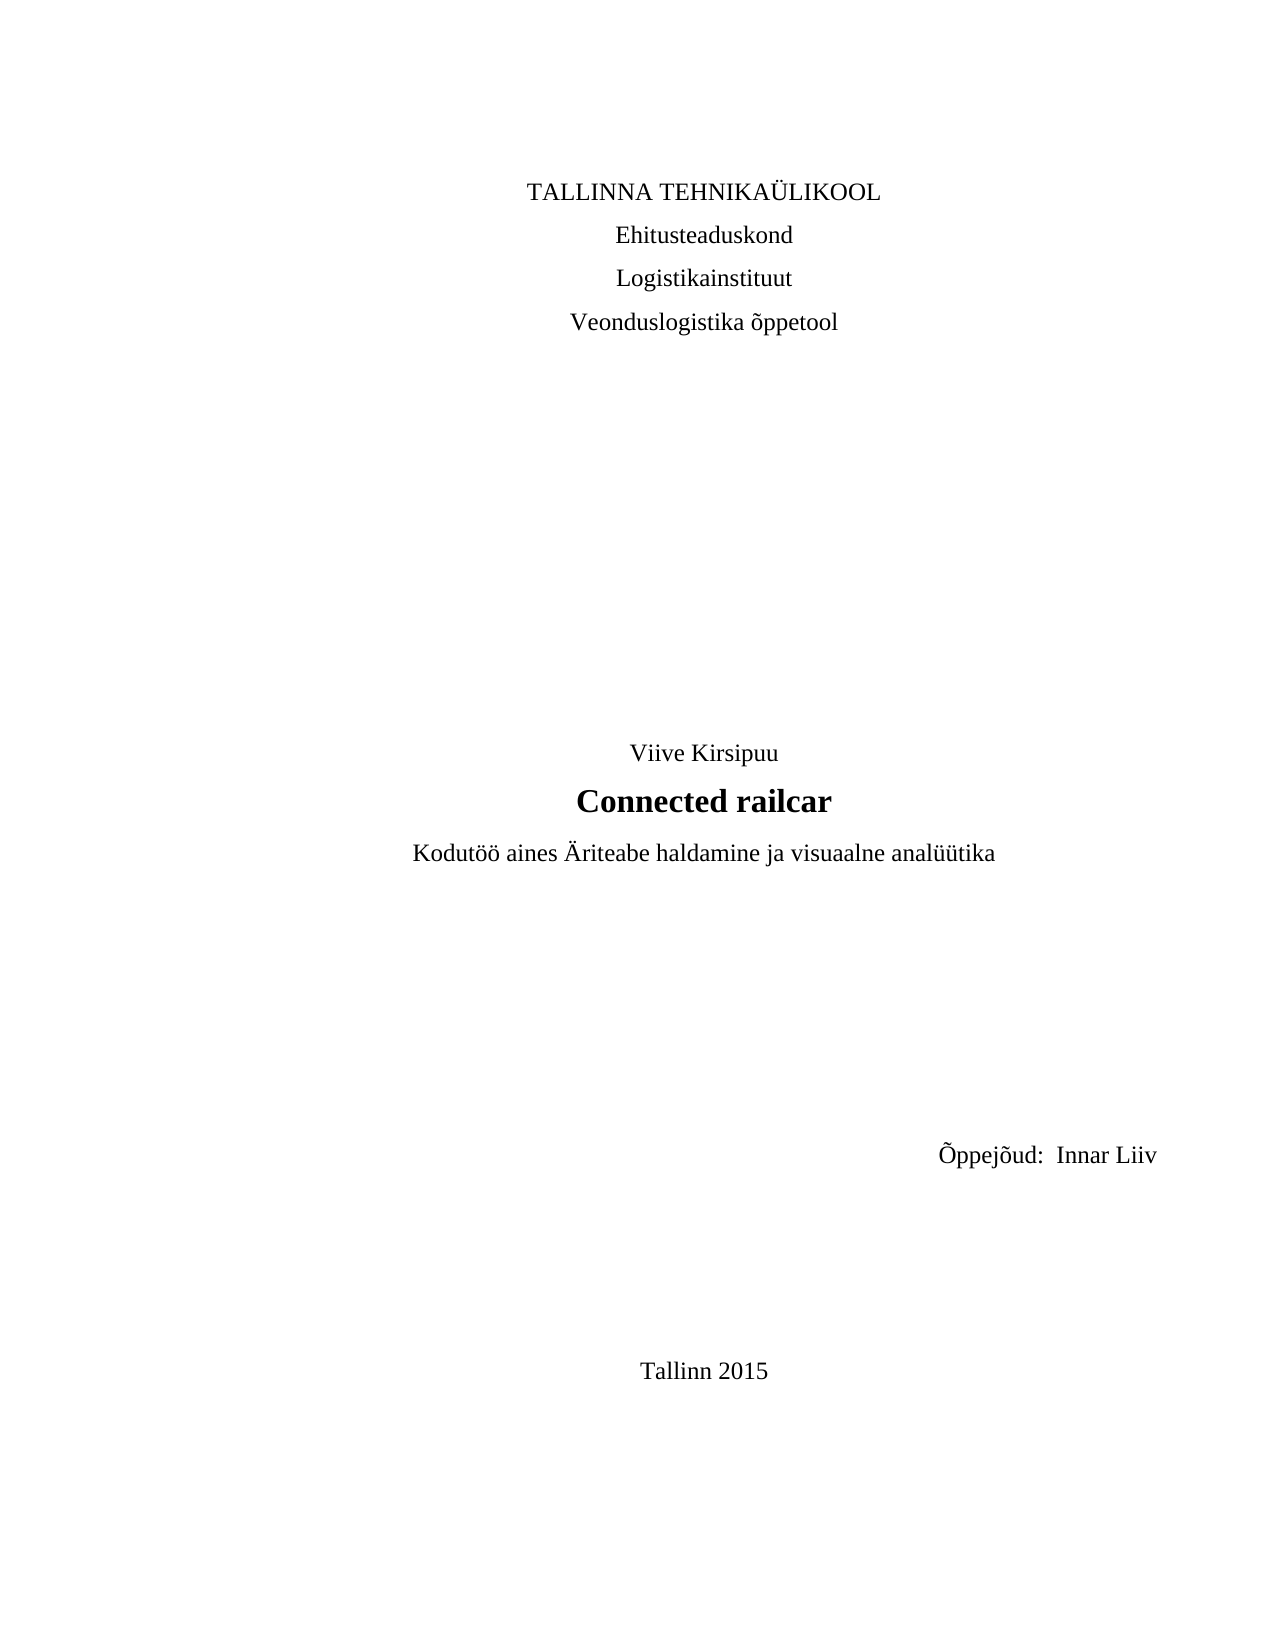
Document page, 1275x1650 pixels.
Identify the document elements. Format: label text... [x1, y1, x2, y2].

text TALLINNA TEHNIKAÜLIKOOL [177, 177, 1157, 206]
text Connected railcar [177, 781, 1157, 819]
text Kodutöö aines Äriteabe haldamine ja visuaalne analüütika [177, 838, 1157, 867]
text Ehitusteaduskond [177, 220, 1157, 249]
text Veonduslogistika õppetool [177, 307, 1157, 335]
text Logistikainstituut [177, 263, 1157, 292]
text Viive Kirsipuu [177, 738, 1157, 767]
text Tallinn 2015 [177, 1356, 1157, 1385]
text Õppejõud: Innar Liiv [177, 1140, 1157, 1169]
